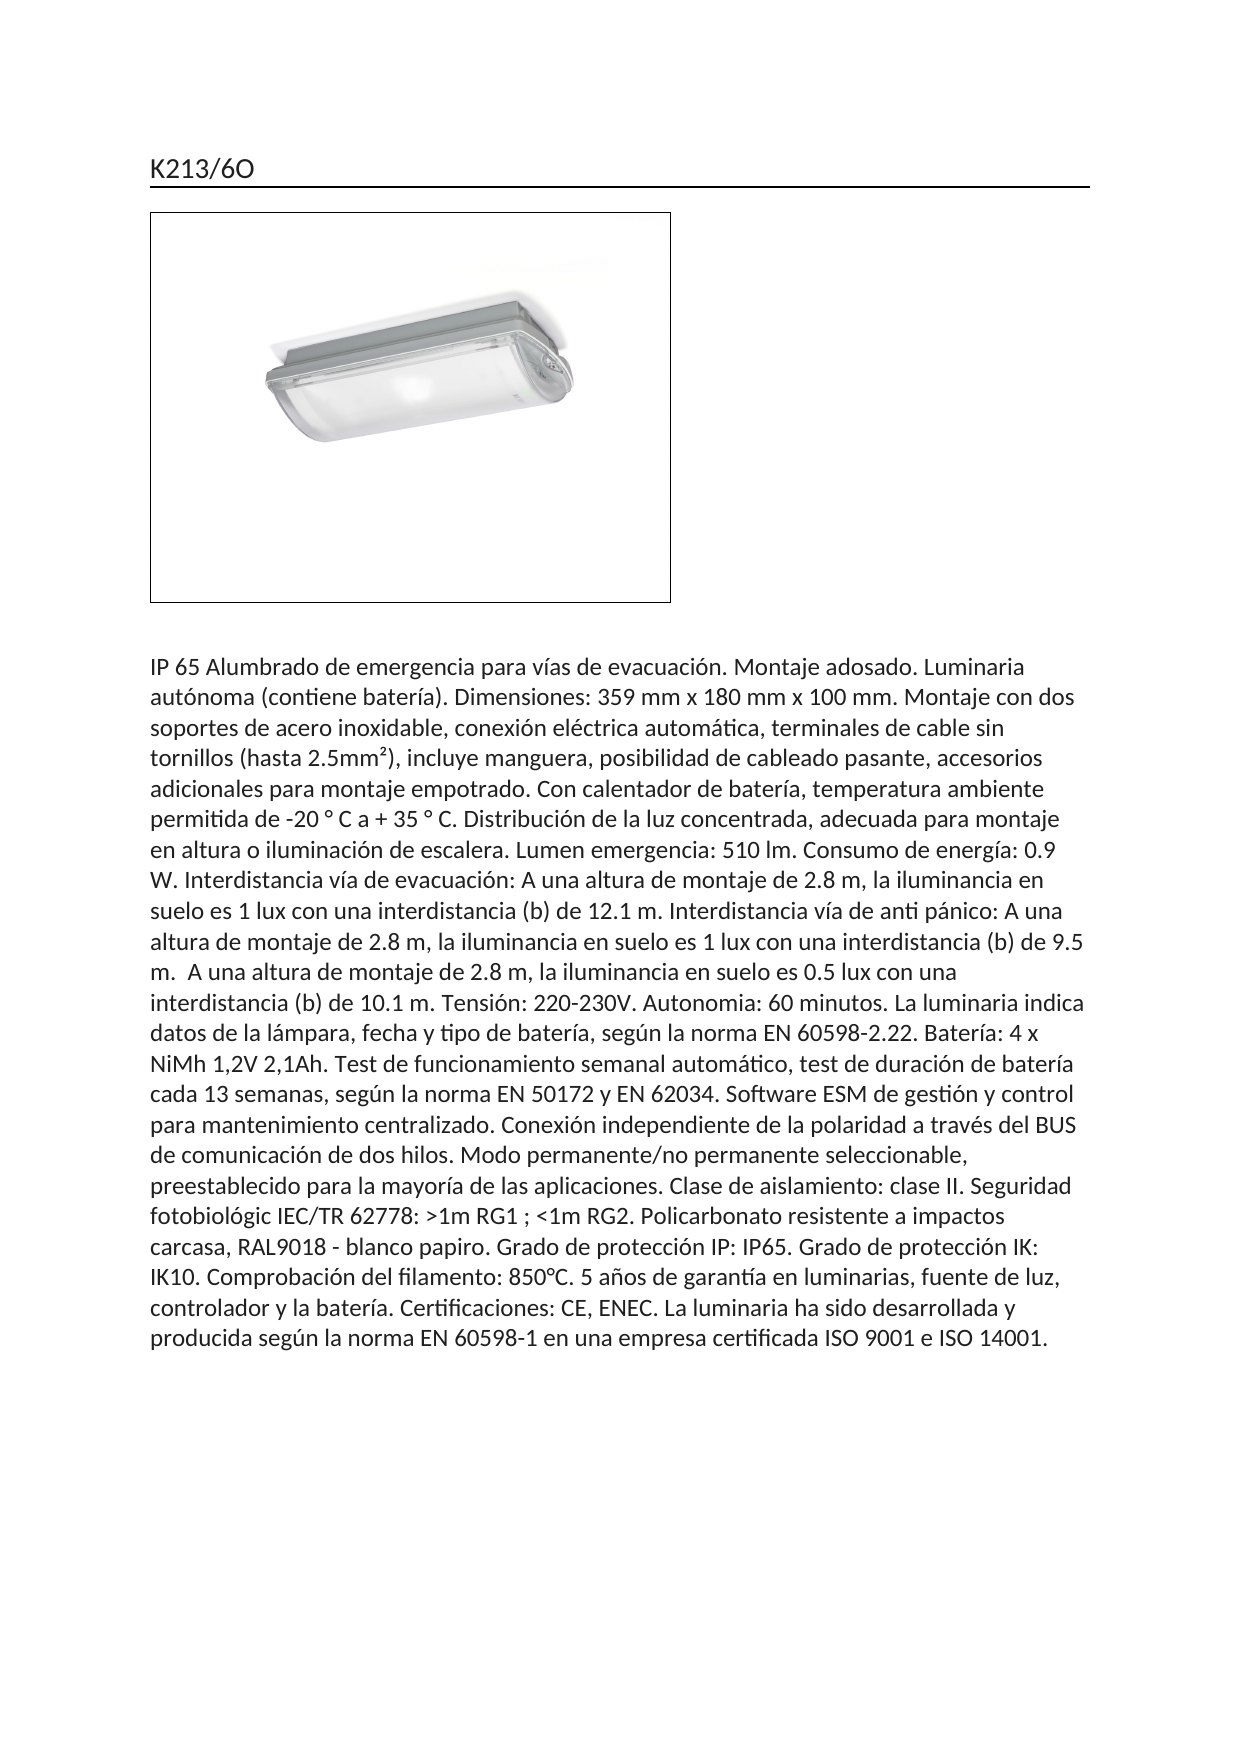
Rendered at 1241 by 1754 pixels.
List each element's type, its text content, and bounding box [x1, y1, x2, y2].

picture [151, 213, 670, 602]
text K213/6O [150, 150, 1090, 186]
text IP 65 Alumbrado de emergencia para vías de evacuación. Montaje adosado. Luminaria autónoma (contiene batería). Dimensiones: 359 mm x 180 mm x 100 mm. Montaje con dos soportes de acero inoxidable, conexión eléctrica automática, terminales de cable sin tornillos (hasta 2.5mm²), incluye manguera, posibilidad de cableado pasante, accesorios adicionales para montaje empotrado. Con calentador de batería, temperatura ambiente permitida de -20 ° C a + 35 ° C. Distribución de la luz concentrada, adecuada para montaje en altura o iluminación de escalera. Lumen emergencia: 510 lm. Consumo de energía: 0.9 W. Interdistancia vía de evacuación: A una altura de montaje de 2.8 m, la iluminancia en suelo es 1 lux con una interdistancia (b) de 12.1 m. Interdistancia vía de anti pánico: A una altura de montaje de 2.8 m, la iluminancia en suelo es 1 lux con una interdistancia (b) de 9.5 m. A una altura de montaje de 2.8 m, la iluminancia en suelo es 0.5 lux con una interdistancia (b) de 10.1 m. Tensión: 220-230V. Autonomia: 60 minutos. La luminaria indica datos de la lámpara, fecha y tipo de batería, según la norma EN 60598-2.22. Batería: 4 x NiMh 1,2V 2,1Ah. Test de funcionamiento semanal automático, test de duración de batería cada 13 semanas, según la norma EN 50172 y EN 62034. Software ESM de gestión y control para mantenimiento centralizado. Conexión independiente de la polaridad a través del BUS de comunicación de dos hilos. Modo permanente/no permanente seleccionable, preestablecido para la mayoría de las aplicaciones. Clase de aislamiento: clase II. Seguridad fotobiológic IEC/TR 62778: >1m RG1 ; <1m RG2. Policarbonato resistente a impactos carcasa, RAL9018 - blanco papiro. Grado de protección IP: IP65. Grado de protección IK: IK10. Comprobación del filamento: 850°C. 5 años de garantía en luminarias, fuente de luz, controlador y la batería. Certificaciones: CE, ENEC. La luminaria ha sido desarrollada y producida según la norma EN 60598-1 en una empresa certificada ISO 9001 e ISO 14001. [150, 651, 1090, 1353]
